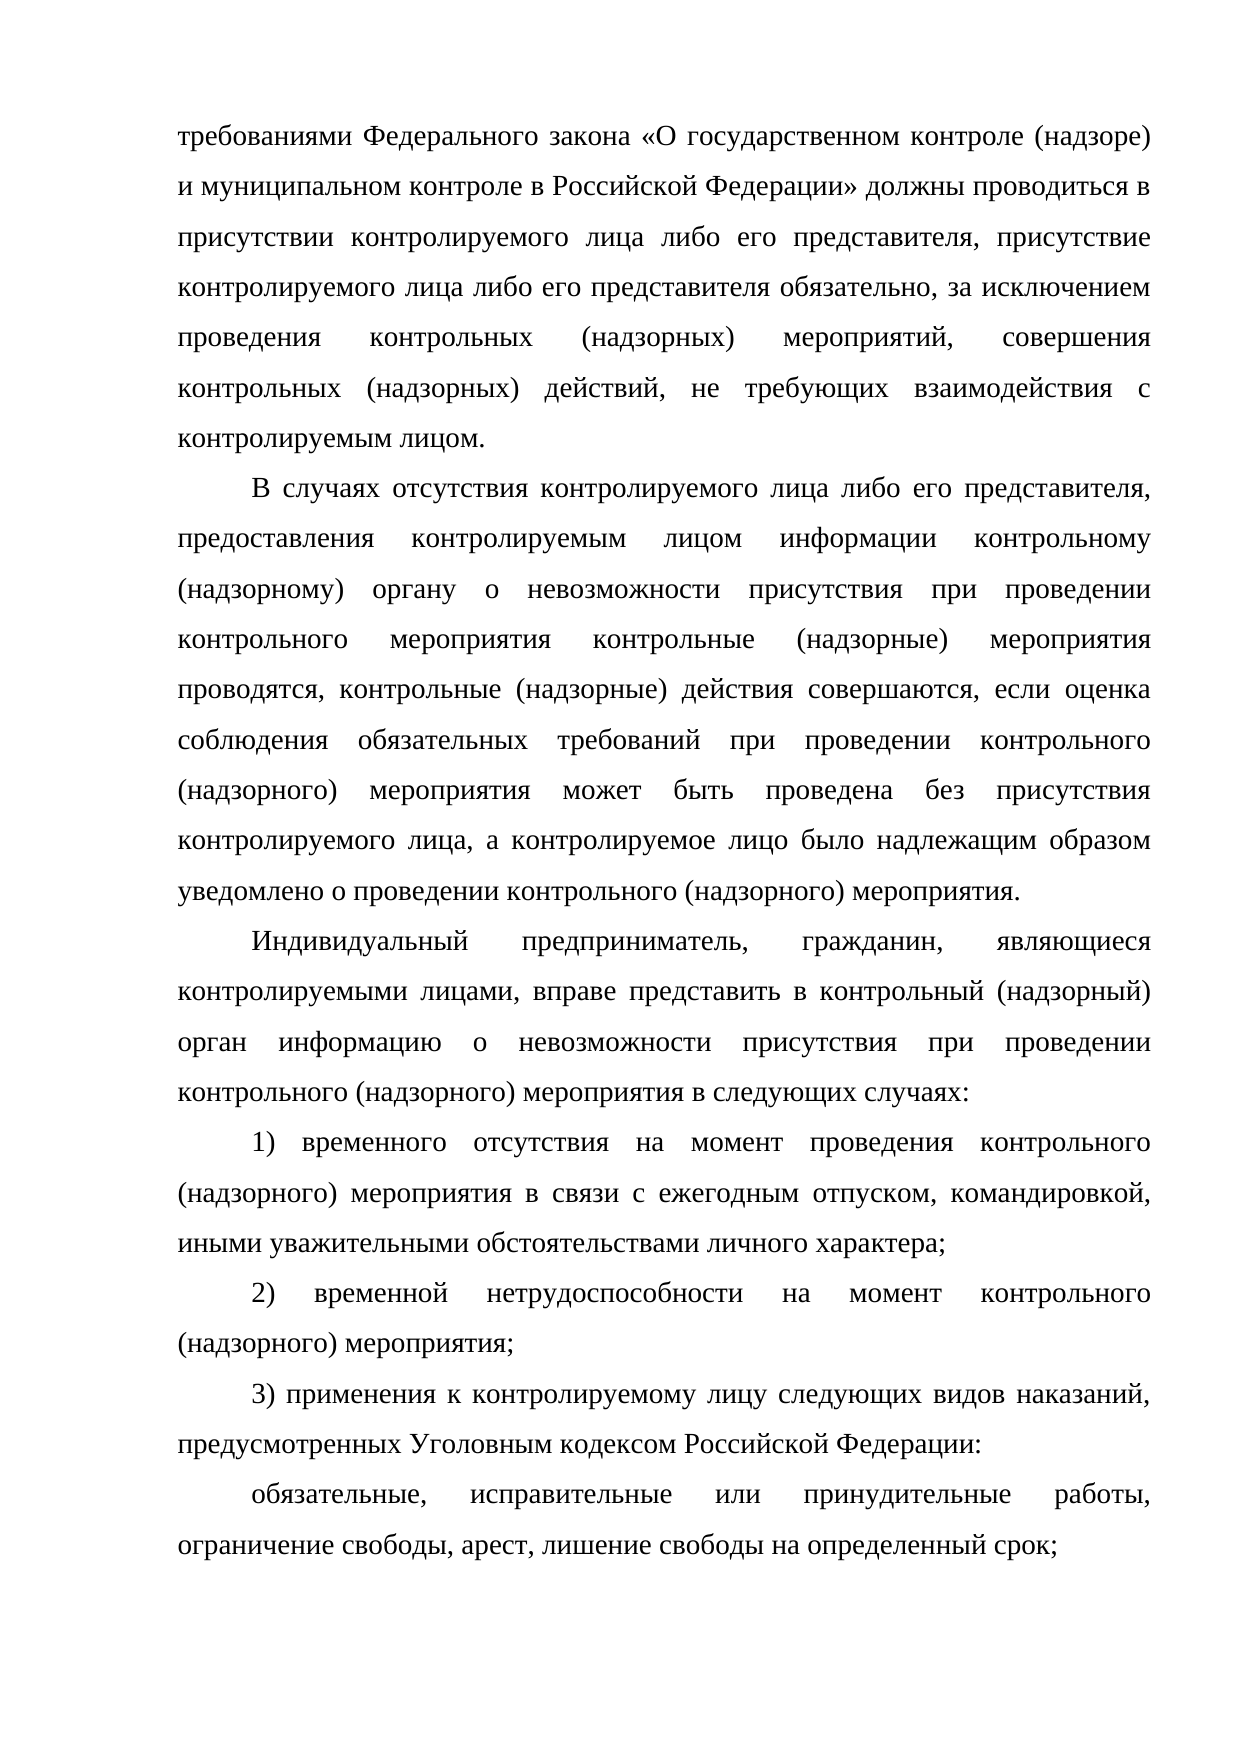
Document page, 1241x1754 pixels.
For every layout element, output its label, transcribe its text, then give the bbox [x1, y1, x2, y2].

text В случаях отсутствия контролируемого лица либо его представителя, предоставления контролируемым лицом информации контрольному (надзорному) органу о невозможности присутствия при проведении контрольного мероприятия контрольные (надзорные) мероприятия проводятся, контрольные (надзорные) действия совершаются, если оценка соблюдения обязательных требований при проведении контрольного (надзорного) мероприятия может быть проведена без присутствия контролируемого лица, а контролируемое лицо было надлежащим образом уведомлено о проведении контрольного (надзорного) мероприятия. [177, 470, 1152, 906]
text 1) временного отсутствия на момент проведения контрольного (надзорного) мероприятия в связи с ежегодным отпуском, командировкой, иными уважительными обстоятельствами личного характера; [177, 1124, 1152, 1258]
text обязательные, исправительные или принудительные работы, ограничение свободы, арест, лишение свободы на определенный срок; [177, 1477, 1152, 1560]
text 3) применения к контролируемому лицу следующих видов наказаний, предусмотренных Уголовным кодексом Российской Федерации: [177, 1376, 1152, 1460]
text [177, 118, 1152, 453]
text Индивидуальный предприниматель, гражданин, являющиеся контролируемыми лицами, вправе представить в контрольный (надзорный) орган информацию о невозможности присутствия при проведении контрольного (надзорного) мероприятия в следующих случаях: [177, 923, 1152, 1108]
text 2) временной нетрудоспособности на момент контрольного (надзорного) мероприятия; [177, 1275, 1152, 1359]
